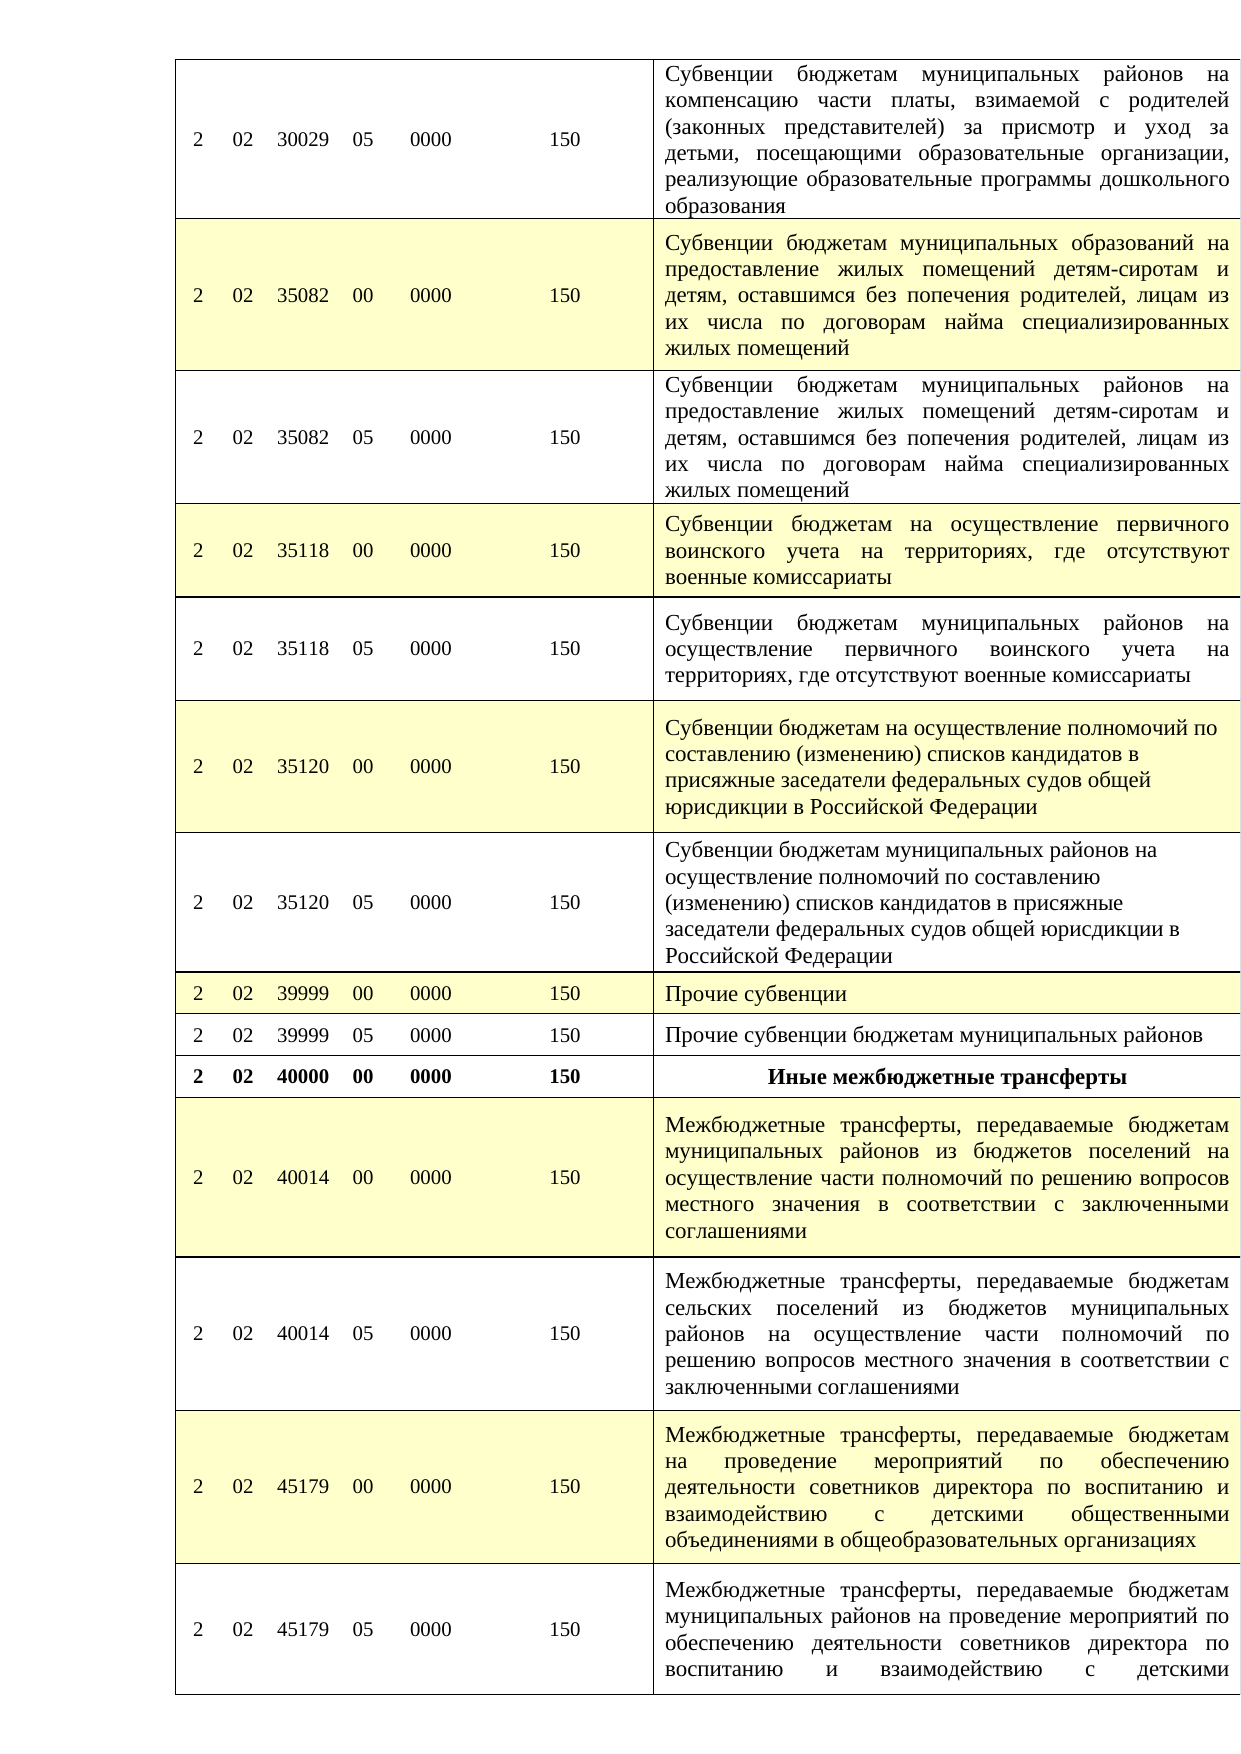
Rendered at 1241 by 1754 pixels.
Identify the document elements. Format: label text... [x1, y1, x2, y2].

table_cell 00 [340, 1411, 385, 1563]
table_cell Субвенции бюджетам муниципальных районов на осуществление полномочий по составлению (изменению) списков кандидатов в присяжные заседатели федеральных судов общей юрисдикции в Российской Федерации [654, 833, 1240, 971]
table_cell 150 [476, 60, 653, 218]
table_cell 150 [476, 371, 653, 503]
table_cell 40000 [265, 1056, 340, 1097]
table_cell 45179 [265, 1411, 340, 1563]
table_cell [654, 1564, 1240, 1694]
table_cell 05 [340, 1014, 385, 1055]
table_cell 35118 [265, 504, 340, 596]
table_cell 150 [476, 504, 653, 596]
table_cell 00 [340, 701, 385, 832]
table_cell 02 [220, 219, 265, 370]
table_cell 0000 [385, 701, 476, 832]
table_cell 150 [476, 1056, 653, 1097]
table_cell 2 [176, 1411, 220, 1563]
table_cell 2 [176, 1056, 220, 1097]
table_cell 150 [476, 1411, 653, 1563]
table_cell Субвенции бюджетам муниципальных районов на предоставление жилых помещений детям-сиротам и детям, оставшимся без попечения родителей, лицам из их числа по договорам найма специализированных жилых помещений [654, 371, 1240, 503]
table_cell 40014 [265, 1258, 340, 1409]
table_cell 02 [220, 1564, 265, 1694]
table_cell 02 [220, 60, 265, 218]
table_cell 35120 [265, 701, 340, 832]
table_cell Субвенции бюджетам муниципальных районов на компенсацию части платы, взимаемой с родителей (законных представителей) за присмотр и уход за детьми, посещающими образовательные организации, реализующие образовательные программы дошкольного образования [654, 60, 1240, 218]
table_cell 02 [220, 504, 265, 596]
table_cell 0000 [385, 504, 476, 596]
table_cell 2 [176, 371, 220, 503]
table_cell 0000 [385, 1411, 476, 1563]
table_cell 02 [220, 973, 265, 1013]
table_cell 0000 [385, 1564, 476, 1694]
table_cell 05 [340, 598, 385, 699]
table_cell 150 [476, 1014, 653, 1055]
table_cell 00 [340, 1098, 385, 1256]
table_cell Межбюджетные трансферты, передаваемые бюджетам на проведение мероприятий по обеспечению деятельности советников директора по воспитанию и взаимодействию с детскими общественными объединениями в общеобразовательных организациях [654, 1411, 1240, 1563]
table_cell 150 [476, 1564, 653, 1694]
table_cell Субвенции бюджетам муниципальных образований на предоставление жилых помещений детям-сиротам и детям, оставшимся без попечения родителей, лицам из их числа по договорам найма специализированных жилых помещений [654, 219, 1240, 370]
table_cell 35082 [265, 219, 340, 370]
table_cell 2 [176, 219, 220, 370]
table_cell 05 [340, 60, 385, 218]
table_cell 2 [176, 598, 220, 699]
table_cell 2 [176, 1014, 220, 1055]
table_cell 2 [176, 504, 220, 596]
table_cell 150 [476, 1258, 653, 1409]
table_cell 02 [220, 1098, 265, 1256]
table_cell 2 [176, 701, 220, 832]
table_cell 2 [176, 1258, 220, 1409]
table_cell Прочие субвенции бюджетам муниципальных районов [654, 1014, 1240, 1055]
table_cell 0000 [385, 1056, 476, 1097]
table_cell 45179 [265, 1564, 340, 1694]
table_cell Прочие субвенции [654, 973, 1240, 1013]
table_cell 0000 [385, 973, 476, 1013]
table_cell 2 [176, 1098, 220, 1256]
table_cell 35120 [265, 833, 340, 971]
table_cell 0000 [385, 1258, 476, 1409]
table_cell 02 [220, 833, 265, 971]
table_cell 02 [220, 1411, 265, 1563]
table_cell 39999 [265, 1014, 340, 1055]
table_cell 35118 [265, 598, 340, 699]
table_cell 0000 [385, 1014, 476, 1055]
table_cell Иные межбюджетные трансферты [654, 1056, 1240, 1097]
table_cell 0000 [385, 833, 476, 971]
table_cell Межбюджетные трансферты, передаваемые бюджетам сельских поселений из бюджетов муниципальных районов на осуществление части полномочий по решению вопросов местного значения в соответствии с заключенными соглашениями [654, 1258, 1240, 1409]
table_cell 05 [340, 371, 385, 503]
table_cell 2 [176, 60, 220, 218]
table_cell Субвенции бюджетам на осуществление полномочий по составлению (изменению) списков кандидатов в присяжные заседатели федеральных судов общей юрисдикции в Российской Федерации [654, 701, 1240, 832]
table_cell 05 [340, 1258, 385, 1409]
table_cell 0000 [385, 219, 476, 370]
table_cell 02 [220, 1014, 265, 1055]
table_cell 02 [220, 1056, 265, 1097]
table_cell 00 [340, 1056, 385, 1097]
table_cell 05 [340, 833, 385, 971]
table_cell 02 [220, 598, 265, 699]
table_cell 150 [476, 973, 653, 1013]
table_cell 0000 [385, 1098, 476, 1256]
table_cell 2 [176, 833, 220, 971]
table_cell 150 [476, 219, 653, 370]
table_cell 35082 [265, 371, 340, 503]
table_cell 00 [340, 504, 385, 596]
table_cell 2 [176, 1564, 220, 1694]
table_cell 30029 [265, 60, 340, 218]
table_cell 02 [220, 1258, 265, 1409]
table_cell 150 [476, 701, 653, 832]
table_cell 00 [340, 973, 385, 1013]
table_cell 150 [476, 598, 653, 699]
table_cell 2 [176, 973, 220, 1013]
table_cell Субвенции бюджетам на осуществление первичного воинского учета на территориях, где отсутствуют военные комиссариаты [654, 504, 1240, 596]
table_cell 00 [340, 219, 385, 370]
table_cell 150 [476, 833, 653, 971]
table_cell 0000 [385, 598, 476, 699]
table_cell 02 [220, 371, 265, 503]
table_cell Субвенции бюджетам муниципальных районов на осуществление первичного воинского учета на территориях, где отсутствуют военные комиссариаты [654, 598, 1240, 699]
table_cell 05 [340, 1564, 385, 1694]
table_cell 150 [476, 1098, 653, 1256]
table_cell Межбюджетные трансферты, передаваемые бюджетам муниципальных районов из бюджетов поселений на осуществление части полномочий по решению вопросов местного значения в соответствии с заключенными соглашениями [654, 1098, 1240, 1256]
table_cell 02 [220, 701, 265, 832]
table_cell 0000 [385, 60, 476, 218]
table_cell 0000 [385, 371, 476, 503]
table_cell 40014 [265, 1098, 340, 1256]
table_cell 39999 [265, 973, 340, 1013]
